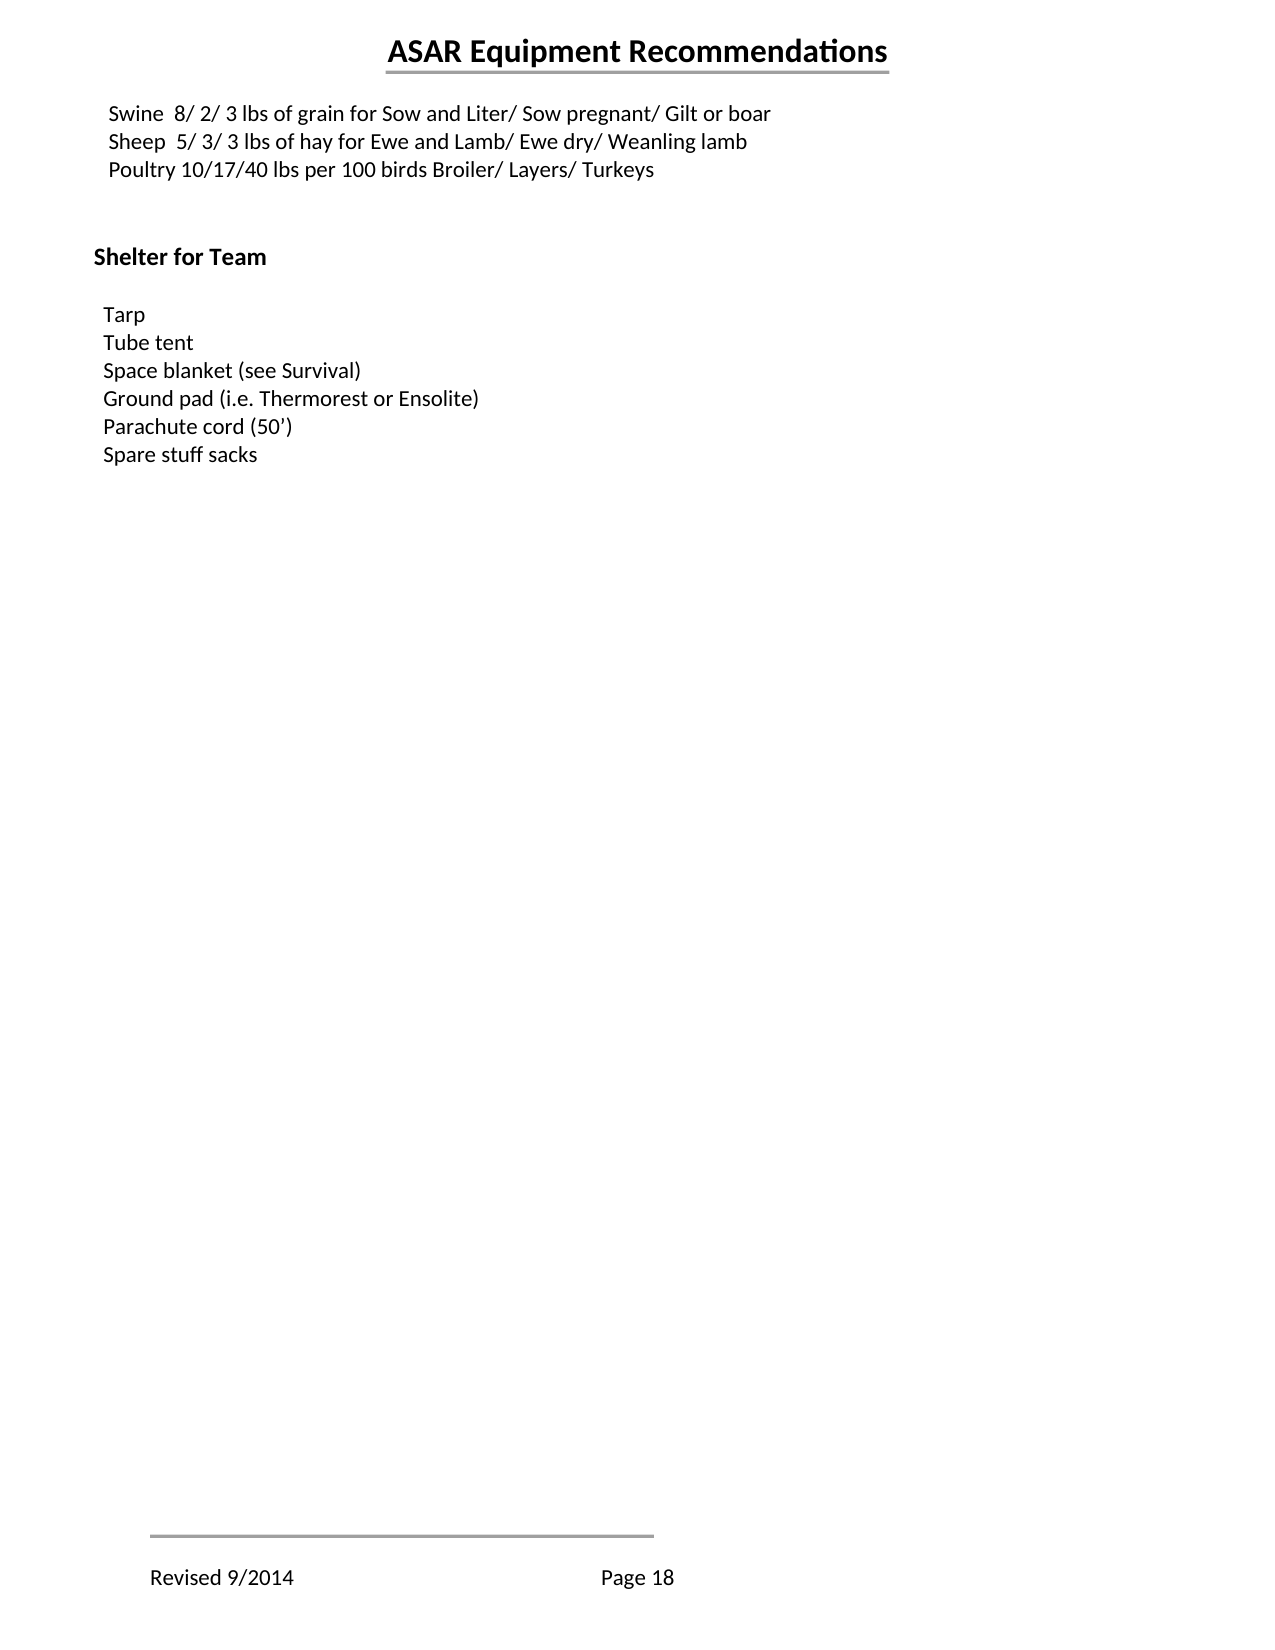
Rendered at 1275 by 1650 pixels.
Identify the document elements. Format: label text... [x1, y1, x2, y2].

text Tube tent [103, 328, 1125, 356]
text Parachute cord (50’) [103, 412, 1125, 440]
text Poultry 10/17/40 lbs per 100 birds Broiler/ Layers/ Turkeys [103, 155, 1125, 183]
text Ground pad (i.e. Thermorest or Ensolite) [103, 384, 1125, 412]
text Shelter for Team [94, 241, 1125, 272]
text Sheep 5/ 3/ 3 lbs of hay for Ewe and Lamb/ Ewe dry/ Weanling lamb [103, 127, 1125, 155]
text Space blanket (see Survival) [103, 356, 1125, 384]
text Tarp [103, 300, 1125, 328]
text Spare stuff sacks [103, 440, 1125, 468]
text Swine 8/ 2/ 3 lbs of grain for Sow and Liter/ Sow pregnant/ Gilt or boar [103, 99, 1125, 127]
